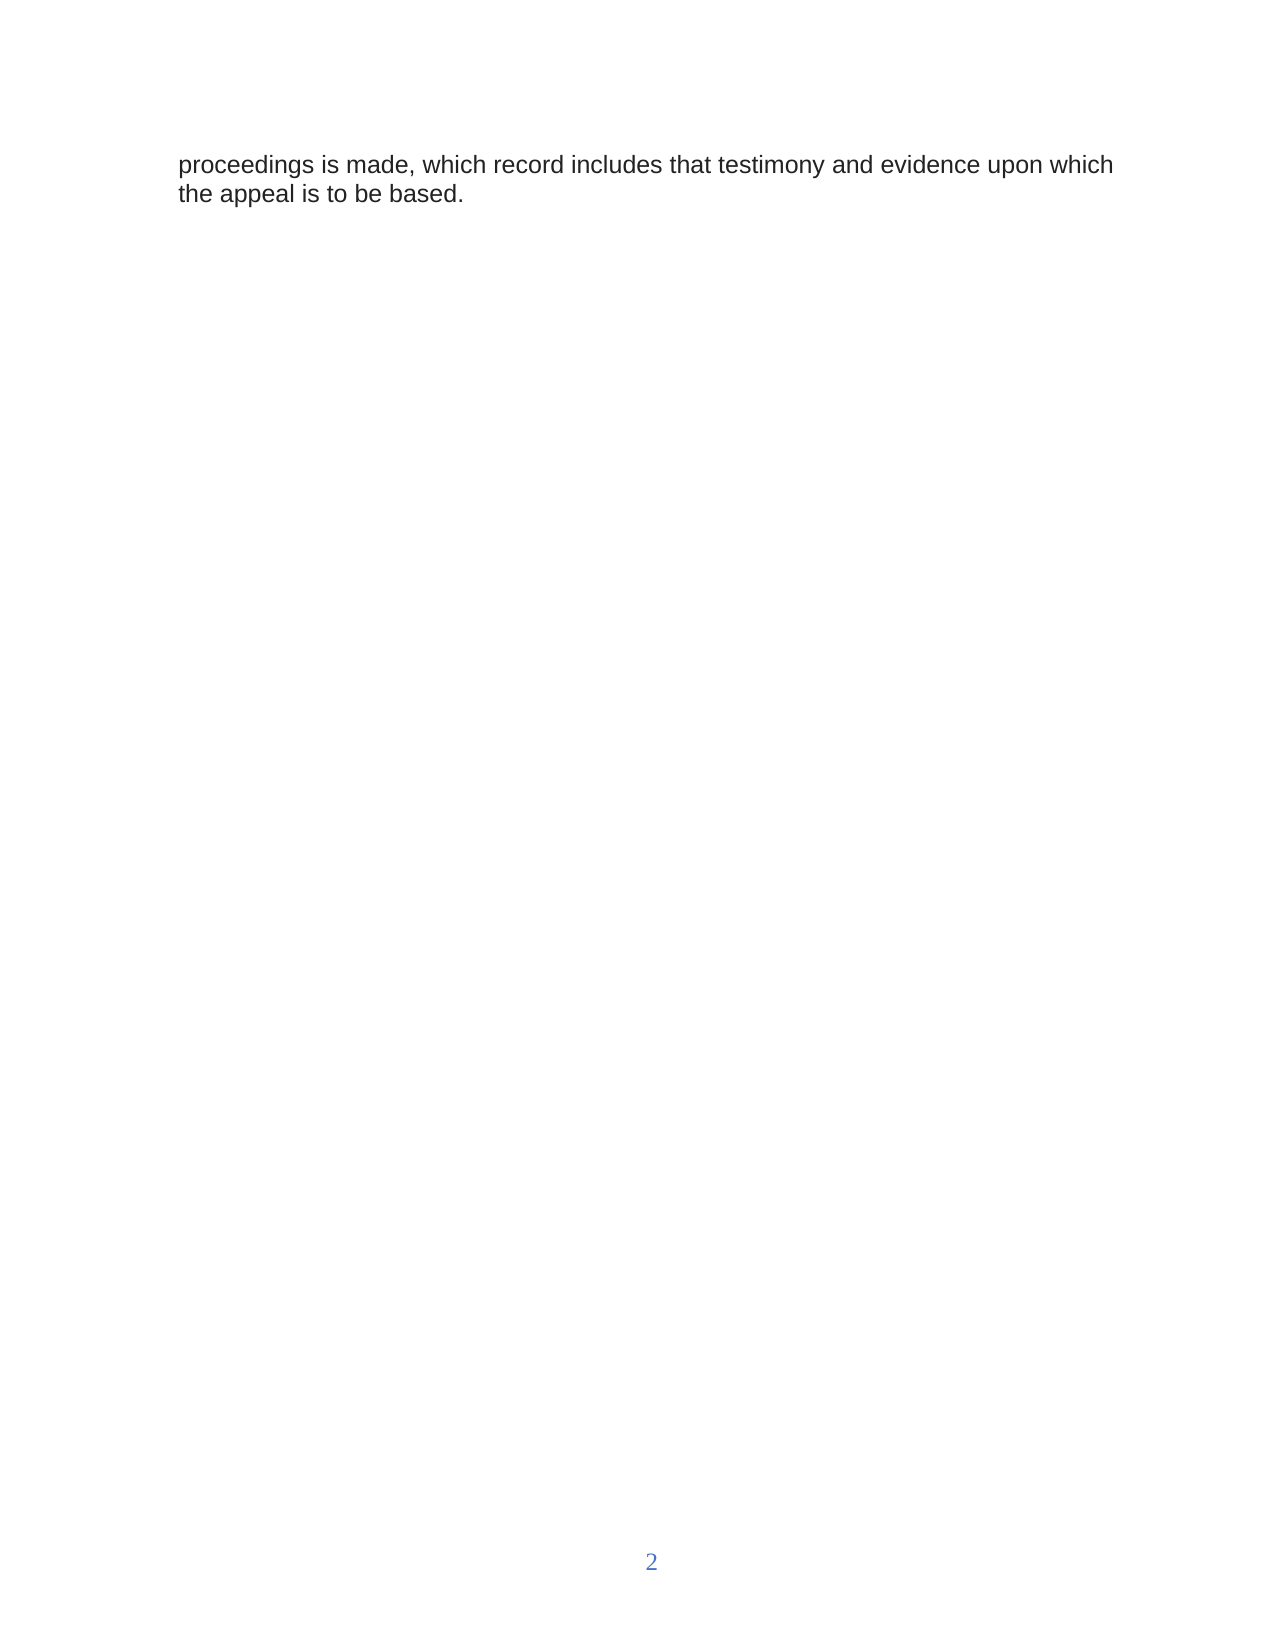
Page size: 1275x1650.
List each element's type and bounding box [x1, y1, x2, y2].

text [178, 150, 1125, 207]
